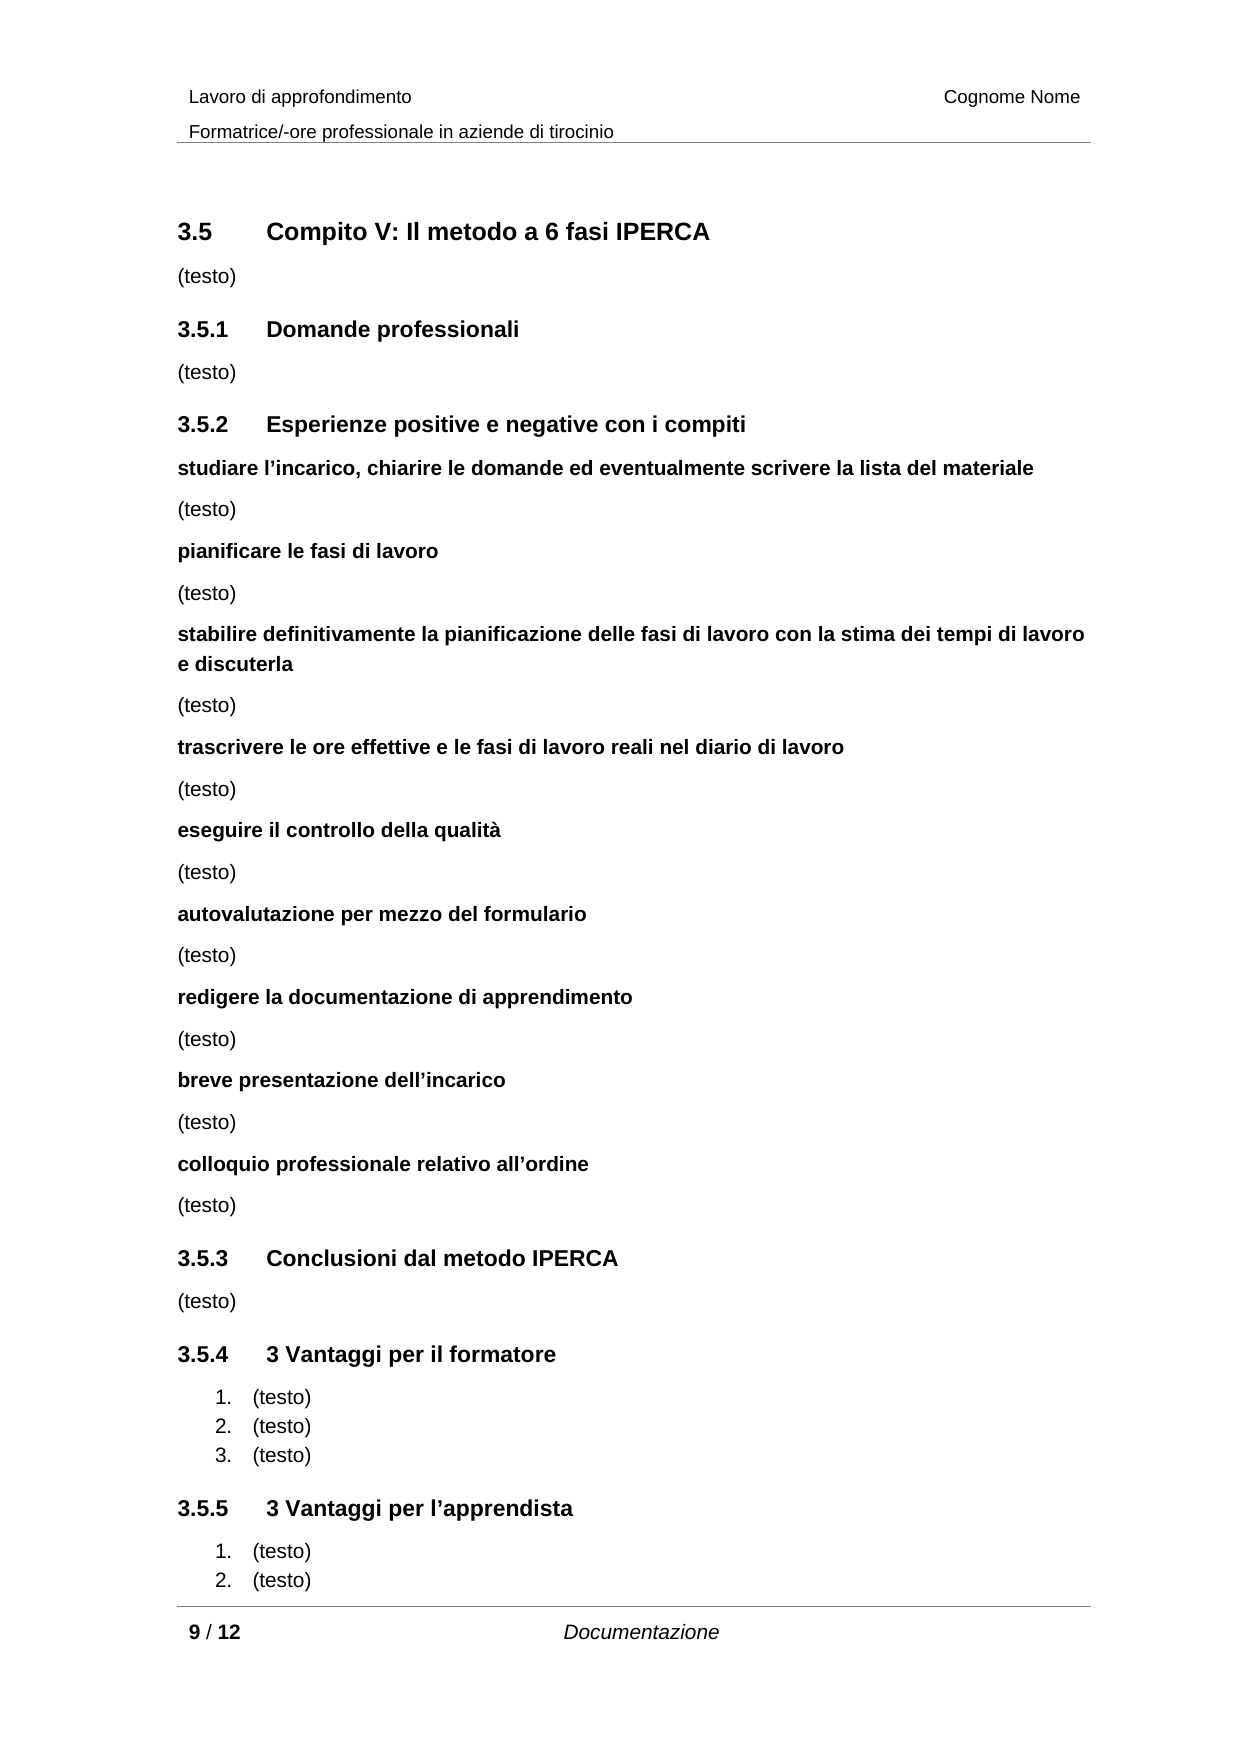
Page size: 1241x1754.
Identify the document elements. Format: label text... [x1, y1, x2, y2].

subtitle 3 Vantaggi per il formatore [177, 1338, 1092, 1367]
text breve presentazione dell’incarico [177, 1063, 1092, 1092]
text stabilire definitivamente la pianificazione delle fasi di lavoro con la stima dei tempi di lavoro e discuterla [177, 617, 1092, 675]
text (testo) [177, 575, 1092, 604]
text (testo) [177, 1188, 1092, 1217]
subtitle Domande professionali [177, 313, 1092, 342]
text eseguire il controllo della qualità [177, 813, 1092, 842]
subtitle 3 Vantaggi per l’apprendista [177, 1492, 1092, 1521]
text (testo) [177, 1021, 1092, 1050]
text pianificare le fasi di lavoro [177, 534, 1092, 563]
text (testo) [177, 688, 1092, 717]
list (testo) [215, 1438, 1092, 1467]
subtitle Compito V: Il metodo a 6 fasi IPERCA [177, 217, 1092, 246]
text (testo) [177, 259, 1092, 288]
list (testo) [215, 1409, 1092, 1438]
list (testo) [215, 1534, 1092, 1563]
text autovalutazione per mezzo del formulario [177, 896, 1092, 925]
text (testo) [177, 354, 1092, 384]
text (testo) [177, 771, 1092, 800]
text colloquio professionale relativo all’ordine [177, 1146, 1092, 1175]
text studiare l’incarico, chiarire le domande ed eventualmente scrivere la lista del materiale [177, 450, 1092, 479]
list (testo) [215, 1379, 1092, 1409]
text (testo) [177, 492, 1092, 521]
subtitle Conclusioni dal metodo IPERCA [177, 1242, 1092, 1271]
text (testo) [177, 1284, 1092, 1313]
text (testo) [177, 938, 1092, 967]
subtitle Esperienze positive e negative con i compiti [177, 409, 1092, 438]
text trascrivere le ore effettive e le fasi di lavoro reali nel diario di lavoro [177, 729, 1092, 759]
text redigere la documentazione di apprendimento [177, 979, 1092, 1009]
text (testo) [177, 1104, 1092, 1134]
list (testo) [215, 1563, 1092, 1592]
text (testo) [177, 854, 1092, 884]
